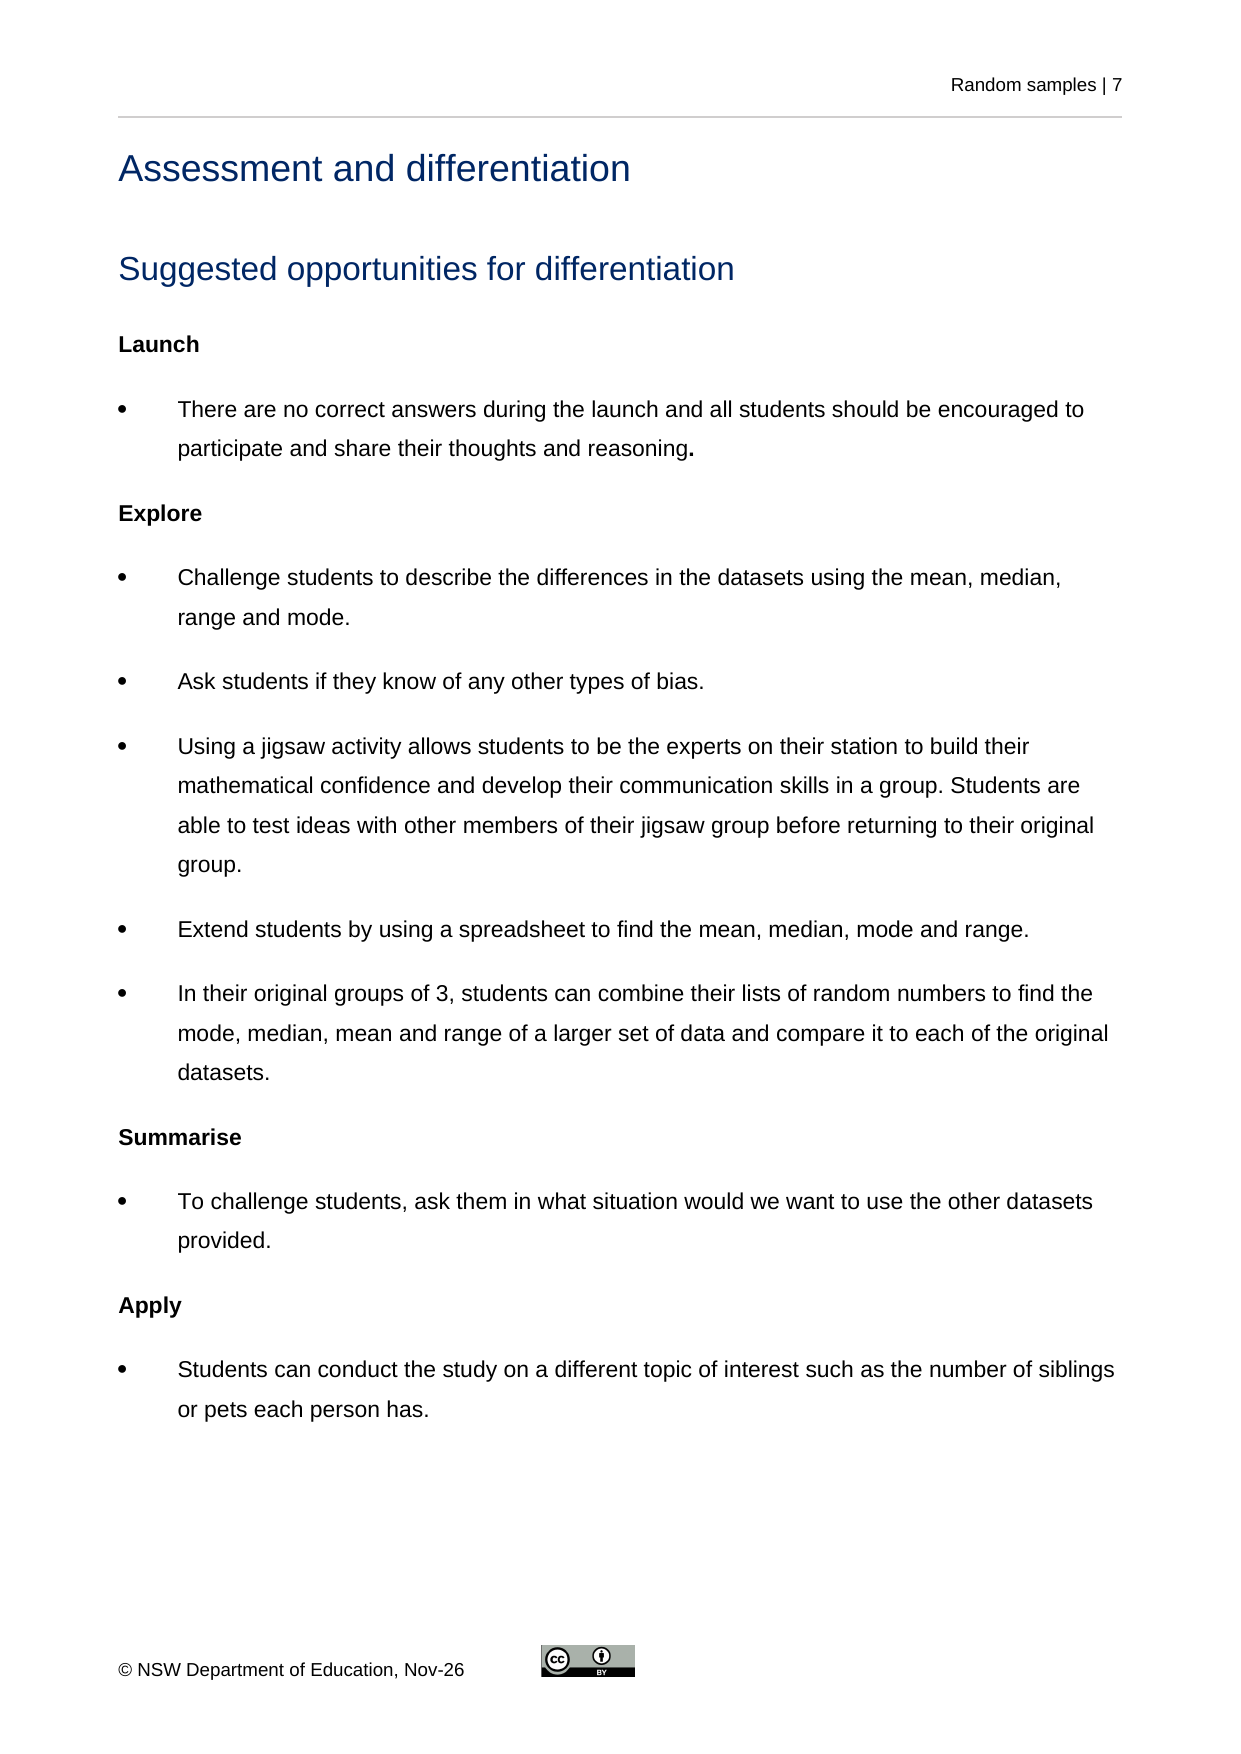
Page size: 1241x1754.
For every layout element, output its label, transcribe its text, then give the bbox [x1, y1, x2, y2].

text Explore [118, 500, 1122, 526]
text Apply [118, 1292, 1122, 1318]
list Using a jigsaw activity allows students to be the experts on their station to build their mathematical confidence and develop their communication skills in a group. Students are able to test ideas with other members of their jigsaw group before returning to their original group. [118, 733, 1122, 877]
subtitle Suggested opportunities for differentiation [118, 249, 1122, 287]
list To challenge students, ask them in what situation would we want to use the other datasets provided. [118, 1188, 1122, 1254]
list There are no correct answers during the launch and all students should be encouraged to participate and share their thoughts and reasoning. [118, 396, 1122, 462]
subtitle Assessment and differentiation [118, 147, 1122, 190]
text Launch [118, 331, 1122, 358]
list In their original groups of 3, students can combine their lists of random numbers to find the mode, median, mean and range of a larger set of data and compare it to each of the original datasets. [118, 980, 1122, 1085]
list Challenge students to describe the differences in the datasets using the mean, median, range and mode. [118, 564, 1122, 630]
list Ask students if they know of any other types of bias. [118, 668, 1122, 694]
picture [541, 1645, 635, 1677]
list Extend students by using a spreadsheet to find the mean, median, mode and range. [118, 916, 1122, 942]
list Students can conduct the study on a different topic of interest such as the number of siblings or pets each person has. [118, 1356, 1122, 1422]
text Summarise [118, 1123, 1122, 1150]
